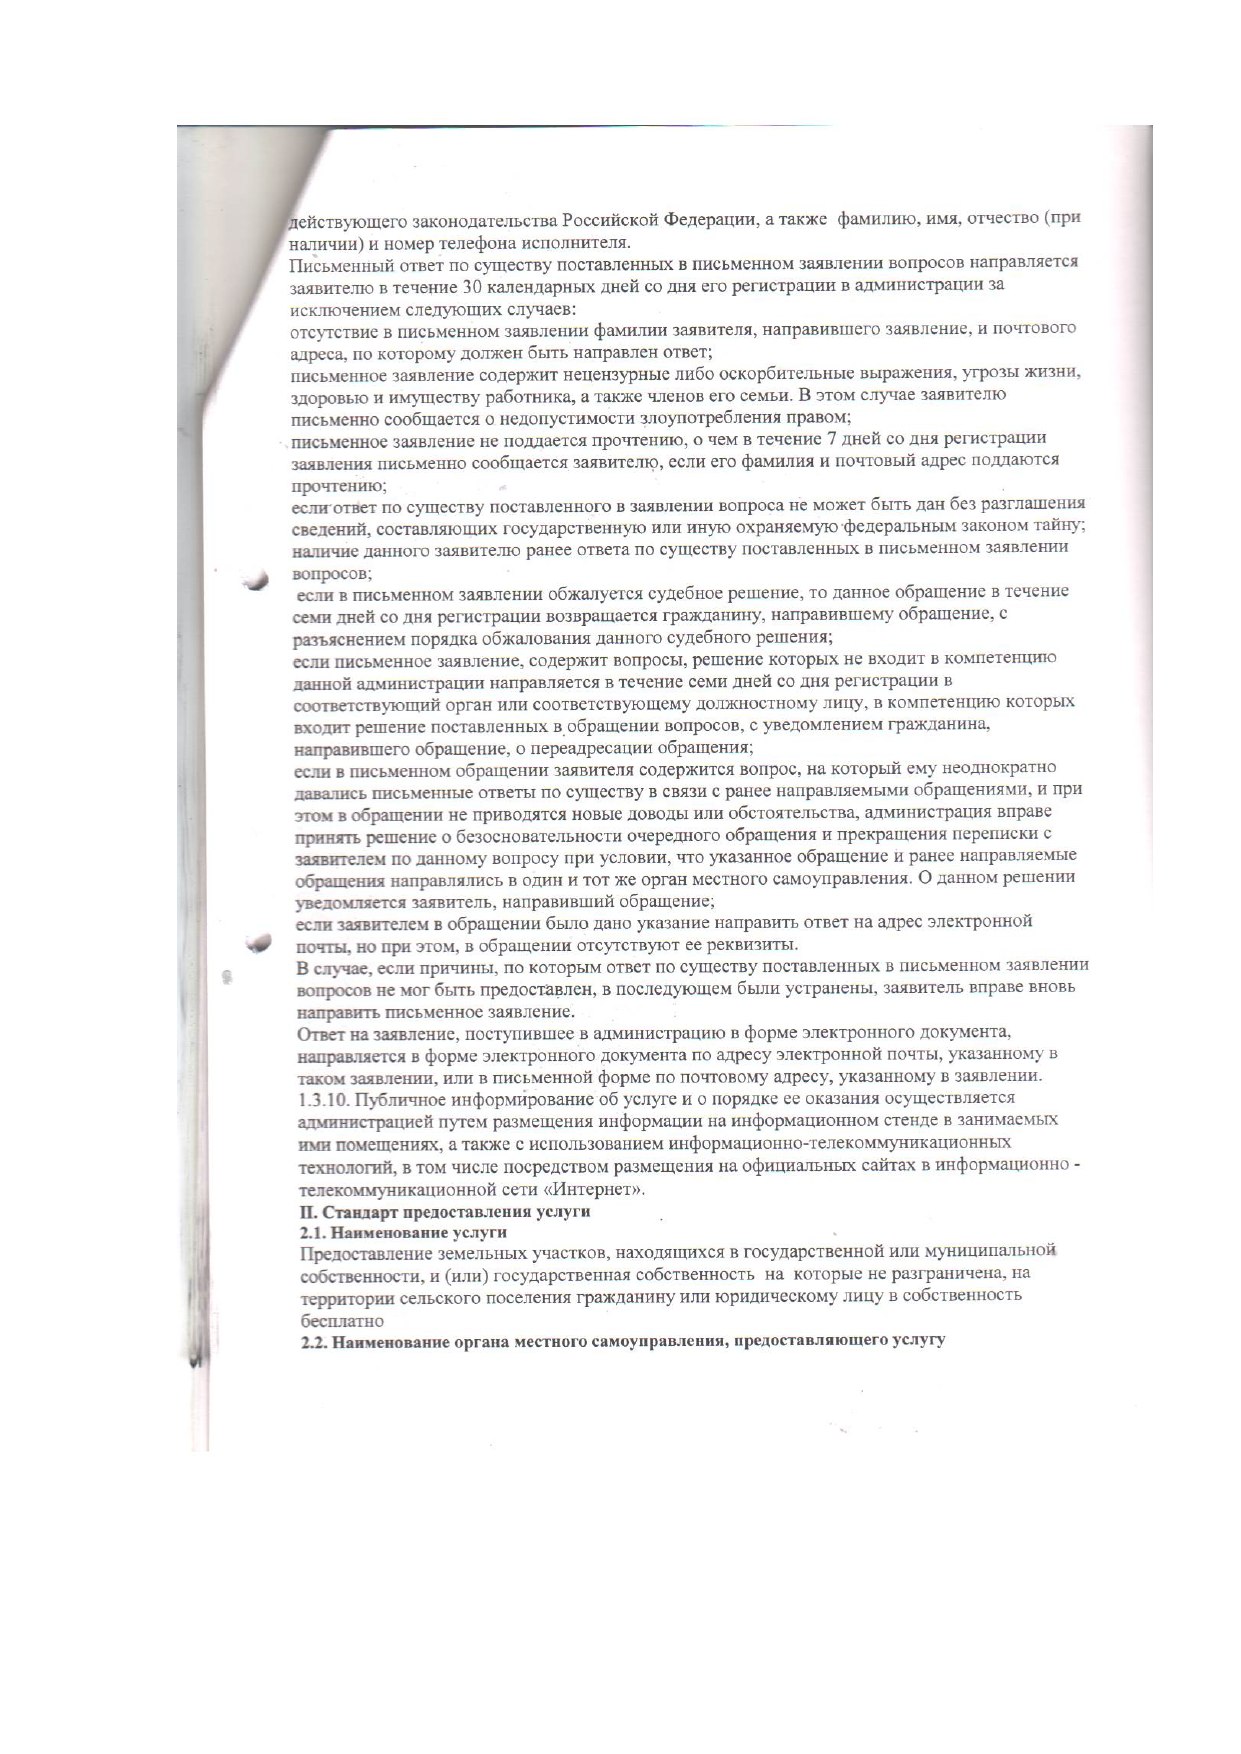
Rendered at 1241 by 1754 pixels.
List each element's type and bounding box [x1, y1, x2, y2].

picture [177, 118, 1153, 1458]
